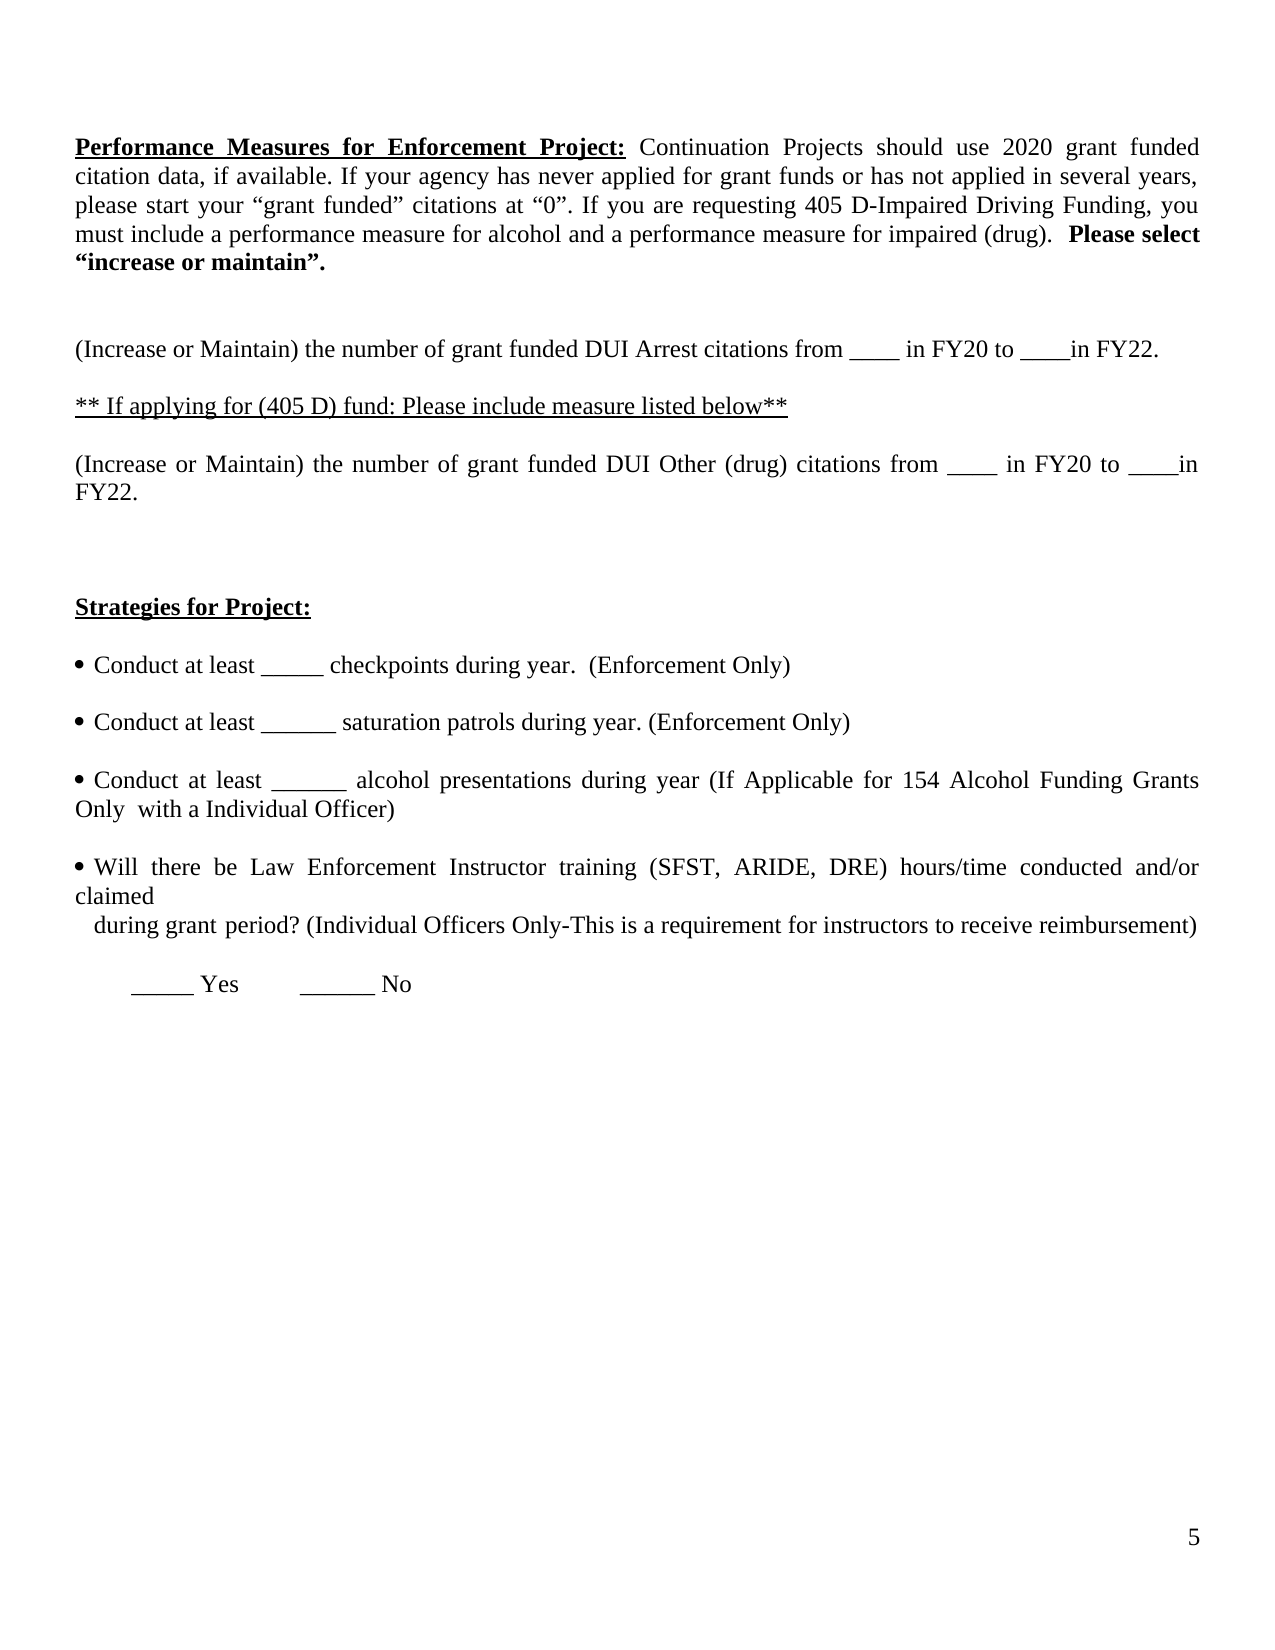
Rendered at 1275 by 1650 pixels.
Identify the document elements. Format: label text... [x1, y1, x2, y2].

text Performance Measures for Enforcement Project: Continuation Projects should use 2020 grant funded citation data, if available. If your agency has never applied for grant funds or has not applied in several years, please start your “grant funded” citations at “0”. If you are requesting 405 D-Impaired Driving Funding, you must include a performance measure for alcohol and a performance measure for impaired (drug). Please select “increase or maintain”. [75, 132, 1200, 276]
text ** If applying for (405 D) fund: Please include measure listed below** [75, 391, 1200, 420]
list Conduct at least ______ saturation patrols during year. (Enforcement Only) [75, 707, 1200, 736]
list Conduct at least _____ checkpoints during year. (Enforcement Only) [75, 650, 1200, 679]
list _____ Yes ______ No [75, 969, 1200, 997]
text (Increase or Maintain) the number of grant funded DUI Arrest citations from ____ in FY20 to ____in FY22. [75, 334, 1200, 362]
text (Increase or Maintain) the number of grant funded DUI Other (drug) citations from ____ in FY20 to ____in FY22. [75, 449, 1200, 506]
text Strategies for Project: [75, 592, 1200, 621]
text during grant period? (Individual Officers Only-This is a requirement for instructors to receive reimbursement) [75, 910, 1200, 939]
list Conduct at least ______ alcohol presentations during year (If Applicable for 154 Alcohol Funding Grants Only with a Individual Officer) [75, 765, 1200, 822]
list Will there be Law Enforcement Instructor training (SFST, ARIDE, DRE) hours/time conducted and/or claimed [75, 852, 1200, 910]
